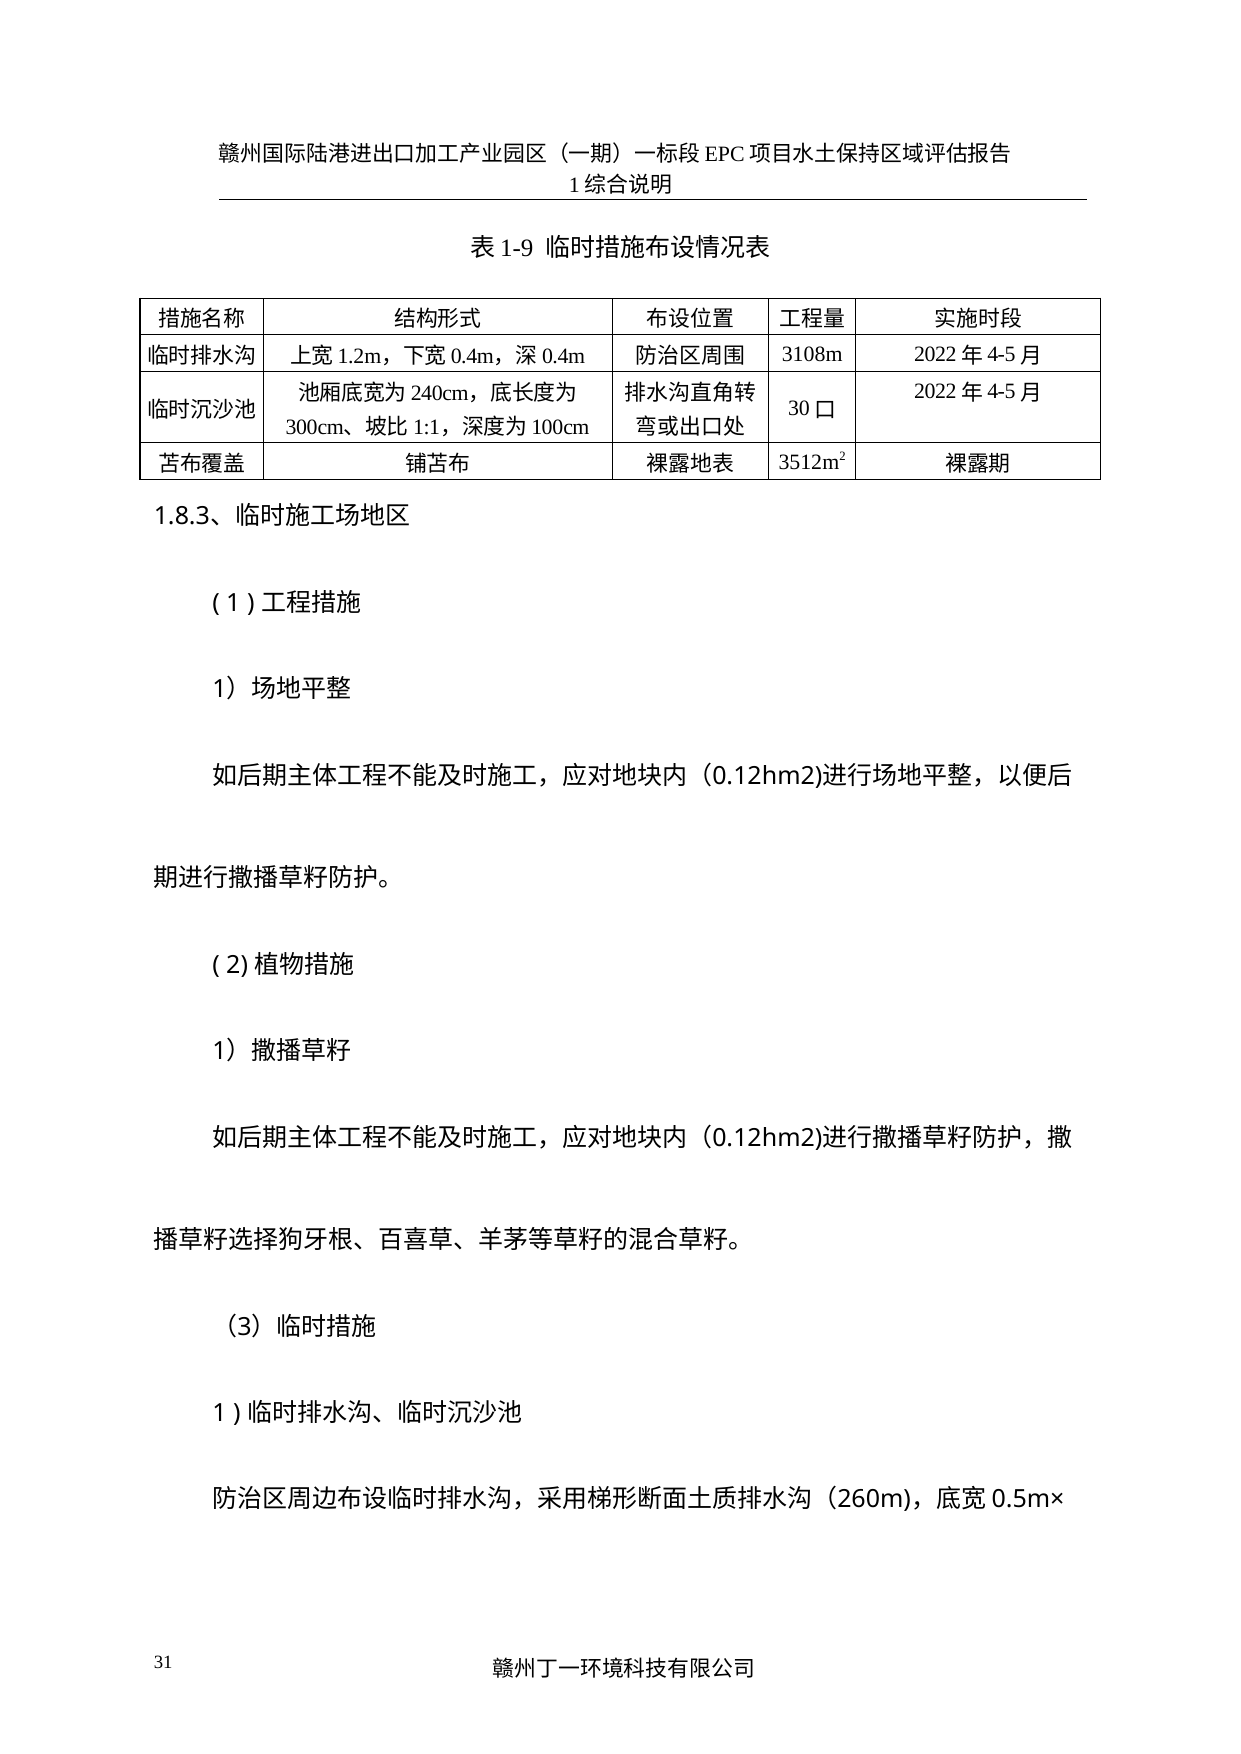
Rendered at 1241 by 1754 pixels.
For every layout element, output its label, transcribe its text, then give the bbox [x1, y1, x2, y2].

text （3）临时措施 [153, 1290, 1087, 1358]
table_cell 上宽1.2m，下宽0.4m，深0.4m [264, 335, 612, 371]
table_cell 防治区周围 [613, 335, 768, 371]
text 1.8.3、临时施工场地区 [153, 480, 1087, 548]
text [153, 1463, 1087, 1531]
table_cell 2022年4-5月 [856, 335, 1100, 371]
table_cell 排水沟直角转弯或出口处 [613, 372, 768, 442]
text 如后期主体工程不能及时施工，应对地块内（0.12hm2)进行场地平整，以便后期进行撒播草籽防护。 [153, 739, 1087, 910]
table_cell 临时沉沙池 [141, 372, 263, 442]
table_cell 铺苫布 [264, 443, 612, 479]
table_cell 临时排水沟 [141, 335, 263, 371]
table_cell 3512m2 [769, 443, 855, 479]
text 表1-9 临时措施布设情况表 [153, 211, 1087, 279]
text ( 2) 植物措施 [153, 928, 1087, 996]
table_header 实施时段 [856, 299, 1100, 334]
table_cell 池厢底宽为240cm，底长度为300cm、坡比1:1，深度为100cm [264, 372, 612, 442]
table_cell 裸露期 [856, 443, 1100, 479]
text ( 1 ) 工程措施 [153, 566, 1087, 634]
text 1 ) 临时排水沟、临时沉沙池 [153, 1376, 1087, 1445]
table_cell 2022年4-5月 [856, 372, 1100, 442]
table_cell 裸露地表 [613, 443, 768, 479]
text 1）撒播草籽 [153, 1014, 1087, 1083]
text 1）场地平整 [153, 653, 1087, 721]
table_header 措施名称 [141, 299, 263, 334]
table_cell 3108m [769, 335, 855, 371]
table_cell 苫布覆盖 [141, 443, 263, 479]
text 如后期主体工程不能及时施工，应对地块内（0.12hm2)进行撒播草籽防护，撒播草籽选择狗牙根、百喜草、羊茅等草籽的混合草籽。 [153, 1101, 1087, 1272]
table_header 布设位置 [613, 299, 768, 334]
table_header 工程量 [769, 299, 855, 334]
table_cell 30口 [769, 372, 855, 442]
table_header 结构形式 [264, 299, 612, 334]
